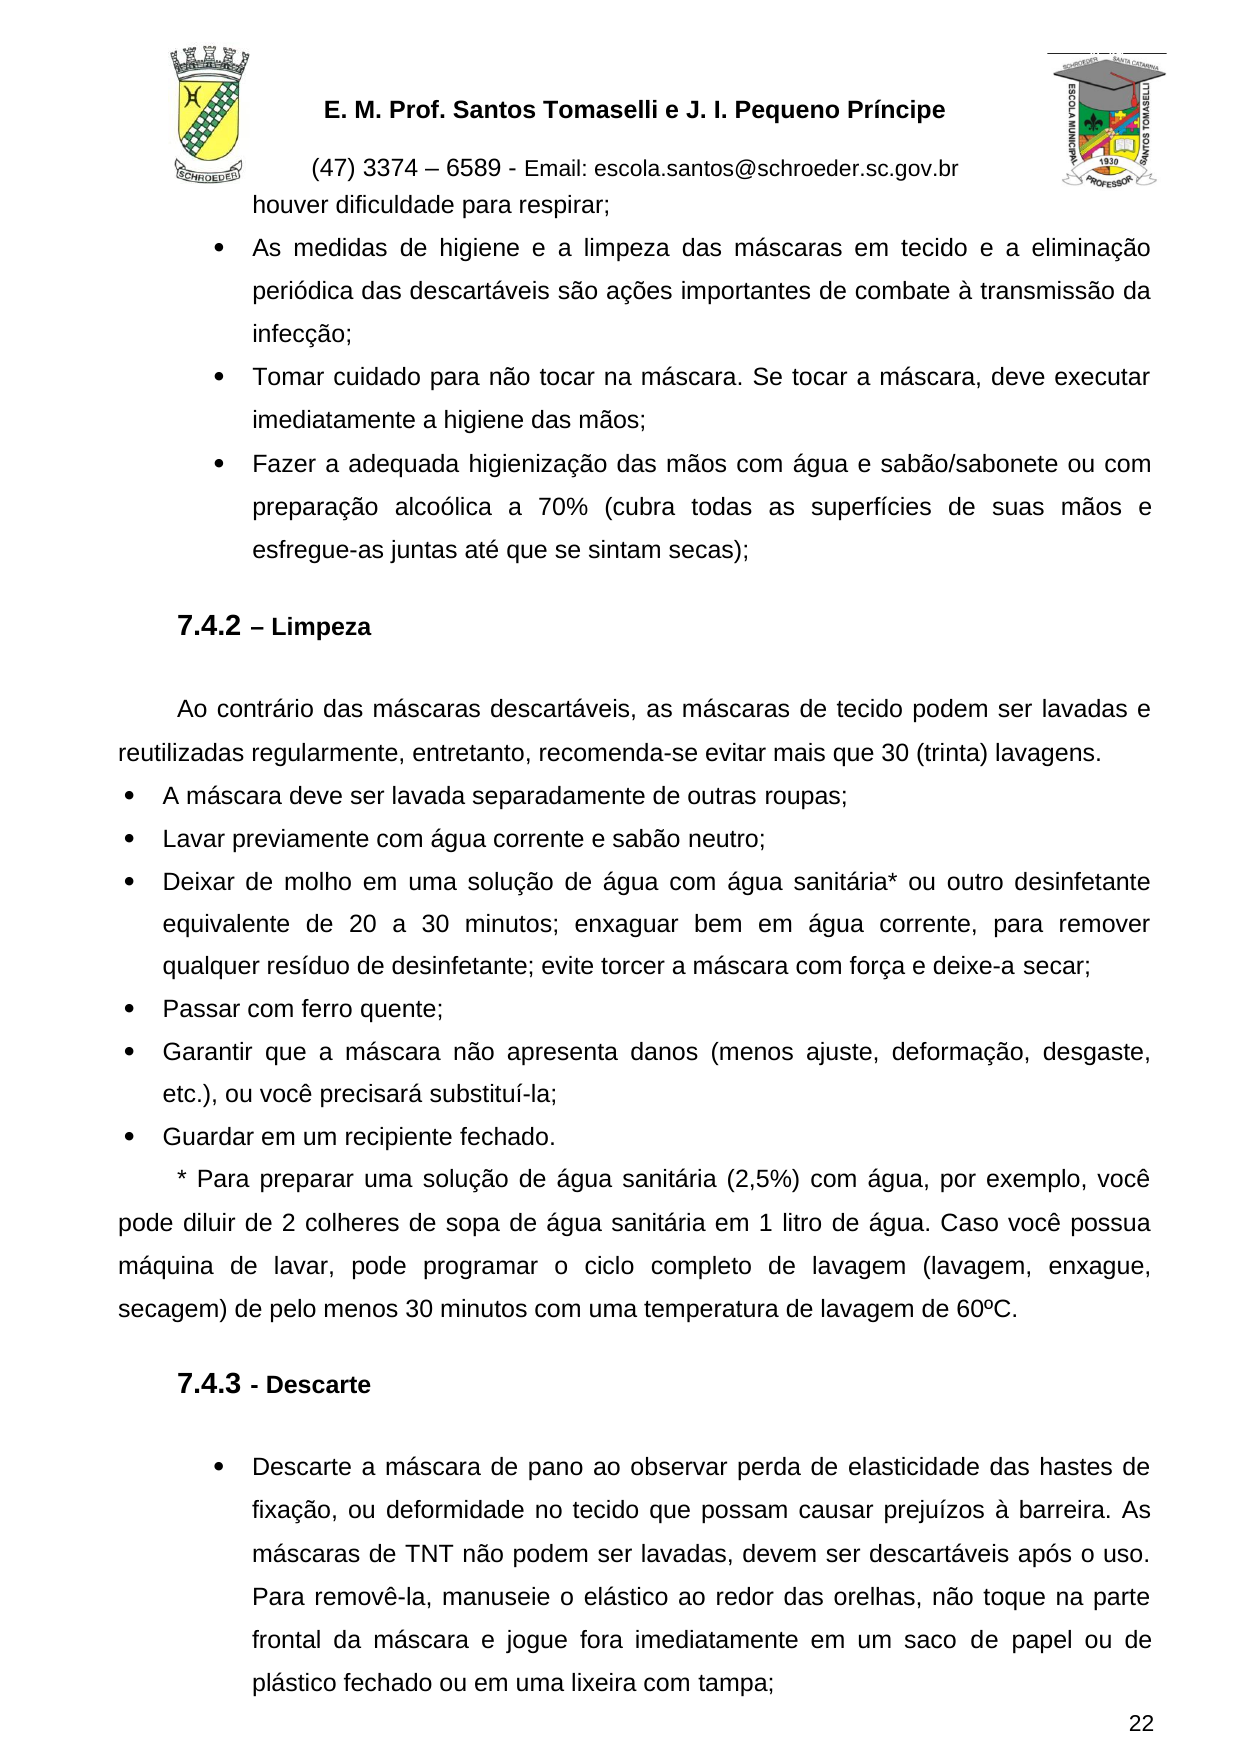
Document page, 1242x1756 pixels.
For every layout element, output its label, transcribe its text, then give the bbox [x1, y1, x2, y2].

list A máscara deve ser lavada separadamente de outras roupas; [125, 781, 1177, 809]
subtitle – Limpeza [177, 608, 1177, 641]
picture [168, 42, 250, 184]
list Guardar em um recipiente fechado. [125, 1121, 1177, 1150]
list Garantir que a máscara não apresenta danos (menos ajuste, deformação, desgaste, etc.), ou você precisará substituí-la; [125, 1037, 1152, 1108]
list Passar com ferro quente; [125, 994, 1177, 1023]
list Tomar cuidado para não tocar na máscara. Se tocar a máscara, deve executar imediatamente a higiene das mãos; [214, 362, 1152, 434]
list Lavar previamente com água corrente e sabão neutro; [125, 824, 1177, 852]
list Fazer a adequada higienização das mãos com água e sabão/sabonete ou com preparação alcoólica a 70% (cubra todas as superfícies de suas mãos e esfregue-as juntas até que se sintam secas); [214, 448, 1153, 564]
text Ao contrário das máscaras descartáveis, as máscaras de tecido podem ser lavadas e reutilizadas regularmente, entretanto, recomenda-se evitar mais que 30 (trinta) lavagens. [118, 694, 1152, 766]
subtitle - Descarte [177, 1366, 1177, 1399]
list Descarte a máscara de pano ao observar perda de elasticidade das hastes de fixação, ou deformidade no tecido que possam causar prejuízos à barreira. As máscaras de TNT não podem ser lavadas, devem ser descartáveis após o uso. Para removê-la, manuseie o elástico ao redor das orelhas, não toque na parte frontal da máscara e jogue fora imediatamente em um saco de papel ou de plástico fechado ou em uma lixeira com tampa; [214, 1452, 1152, 1697]
picture [1047, 53, 1167, 189]
text * Para preparar uma solução de água sanitária (2,5%) com água, por exemplo, você pode diluir de 2 colheres de sopa de água sanitária em 1 litro de água. Caso você possua máquina de lavar, pode programar o ciclo completo de lavagem (lavagem, enxague, secagem) de pelo menos 30 minutos com uma temperatura de lavagem de 60ºC. [118, 1164, 1152, 1322]
list As medidas de higiene e a limpeza das máscaras em tecido e a eliminação periódica das descartáveis são ações importantes de combate à transmissão da infecção; [214, 233, 1152, 348]
list Deixar de molho em uma solução de água com água sanitária* ou outro desinfetante equivalente de 20 a 30 minutos; enxaguar bem em água corrente, para remover qualquer resíduo de desinfetante; evite torcer a máscara com força e deixe-a secar; [125, 867, 1153, 980]
